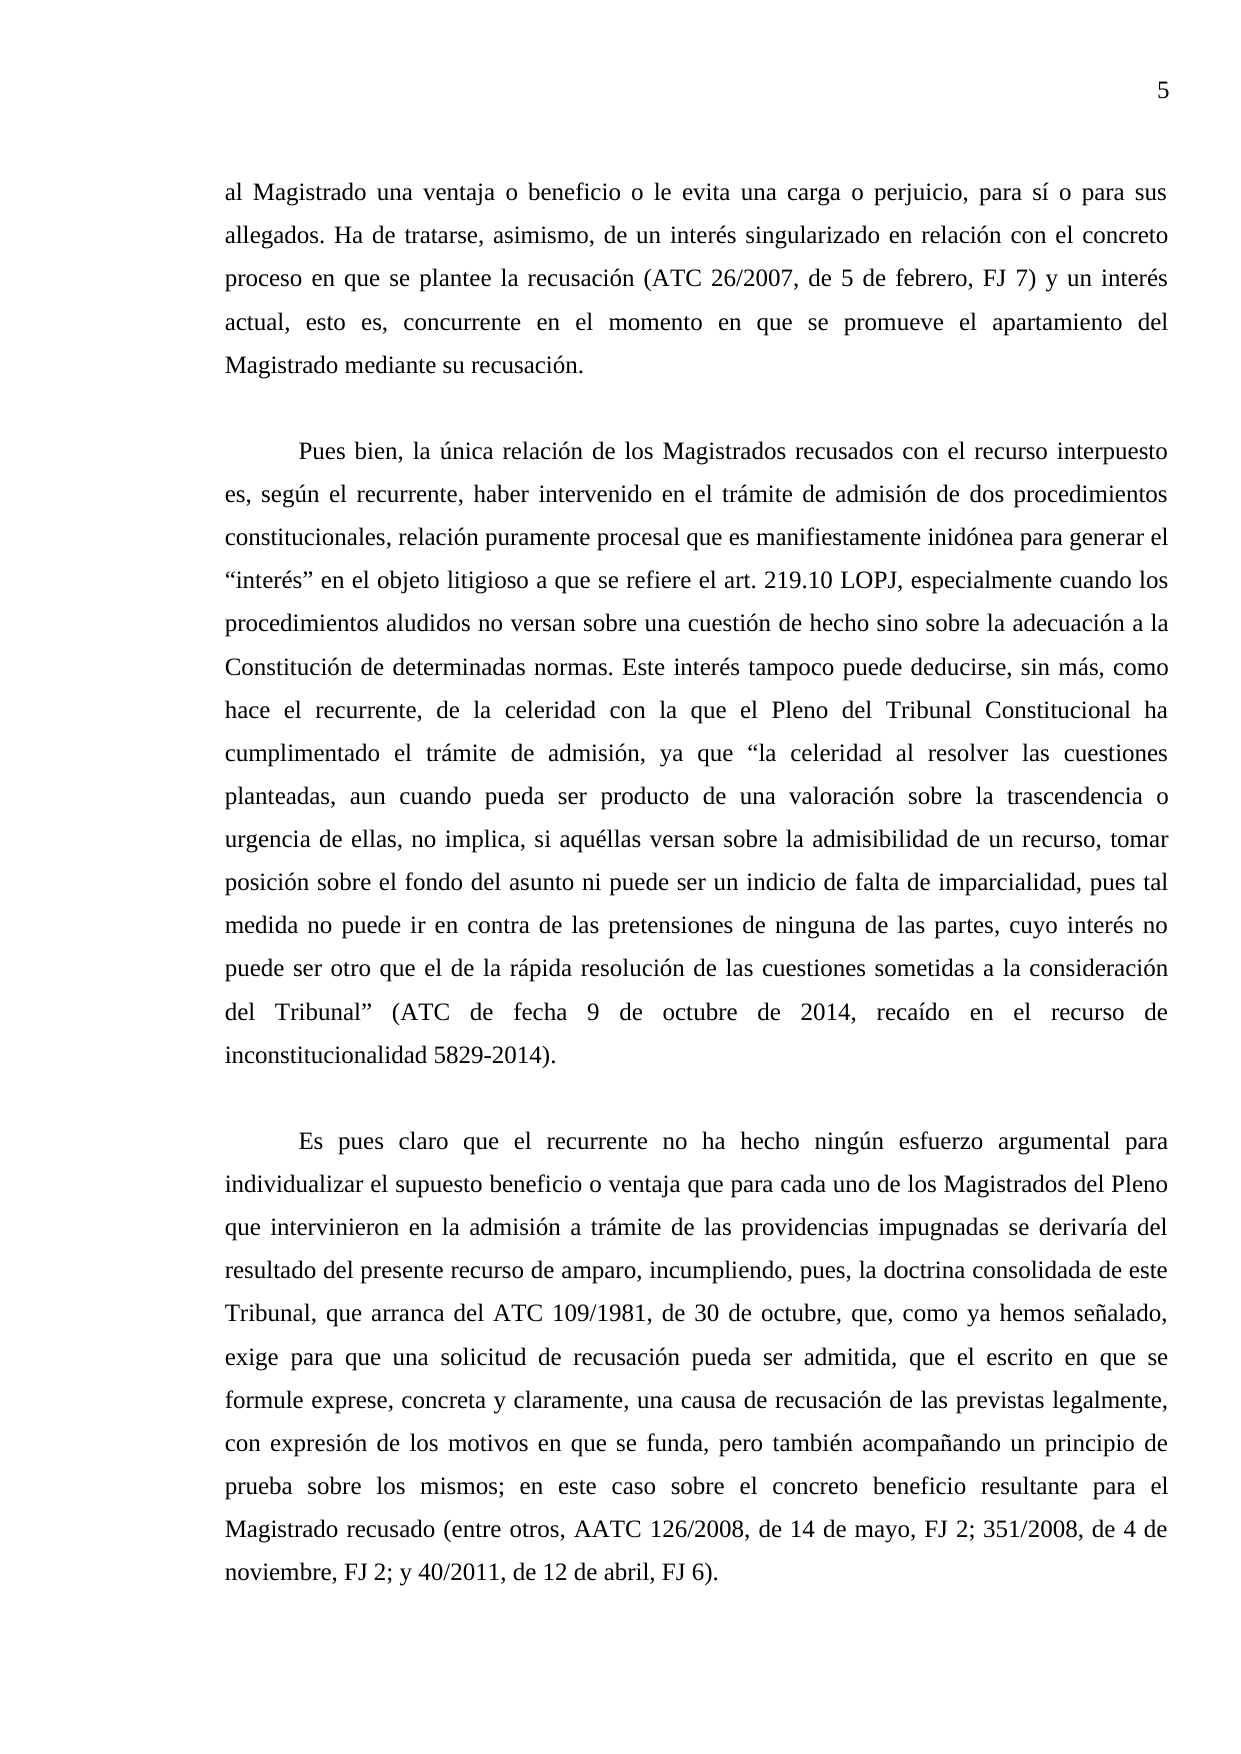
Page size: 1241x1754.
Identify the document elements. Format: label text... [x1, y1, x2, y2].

text Pues bien, la única relación de los Magistrados recusados con el recurso interpuesto es, según el recurrente, haber intervenido en el trámite de admisión de dos procedimientos constitucionales, relación puramente procesal que es manifiestamente inidónea para generar el “interés” en el objeto litigioso a que se refiere el art. 219.10 LOPJ, especialmente cuando los procedimientos aludidos no versan sobre una cuestión de hecho sino sobre la adecuación a la Constitución de determinadas normas. Este interés tampoco puede deducirse, sin más, como hace el recurrente, de la celeridad con la que el Pleno del Tribunal Constitucional ha cumplimentado el trámite de admisión, ya que “la celeridad al resolver las cuestiones planteadas, aun cuando pueda ser producto de una valoración sobre la trascendencia o urgencia de ellas, no implica, si aquéllas versan sobre la admisibilidad de un recurso, tomar posición sobre el fondo del asunto ni puede ser un indicio de falta de imparcialidad, pues tal medida no puede ir en contra de las pretensiones de ninguna de las partes, cuyo interés no puede ser otro que el de la rápida resolución de las cuestiones sometidas a la consideración del Tribunal” (ATC de fecha 9 de octubre de 2014, recaído en el recurso de inconstitucionalidad 5829-2014). [224, 436, 1169, 1068]
text Es pues claro que el recurrente no ha hecho ningún esfuerzo argumental para individualizar el supuesto beneficio o ventaja que para cada uno de los Magistrados del Pleno que intervinieron en la admisión a trámite de las providencias impugnadas se derivaría del resultado del presente recurso de amparo, incumpliendo, pues, la doctrina consolidada de este Tribunal, que arranca del ATC 109/1981, de 30 de octubre, que, como ya hemos señalado, exige para que una solicitud de recusación pueda ser admitida, que el escrito en que se formule exprese, concreta y claramente, una causa de recusación de las previstas legalmente, con expresión de los motivos en que se funda, pero también acompañando un principio de prueba sobre los mismos; en este caso sobre el concreto beneficio resultante para el Magistrado recusado (entre otros, AATC 126/2008, de 14 de mayo, FJ 2; 351/2008, de 4 de noviembre, FJ 2; y 40/2011, de 12 de abril, FJ 6). [224, 1126, 1169, 1586]
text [224, 177, 1169, 378]
